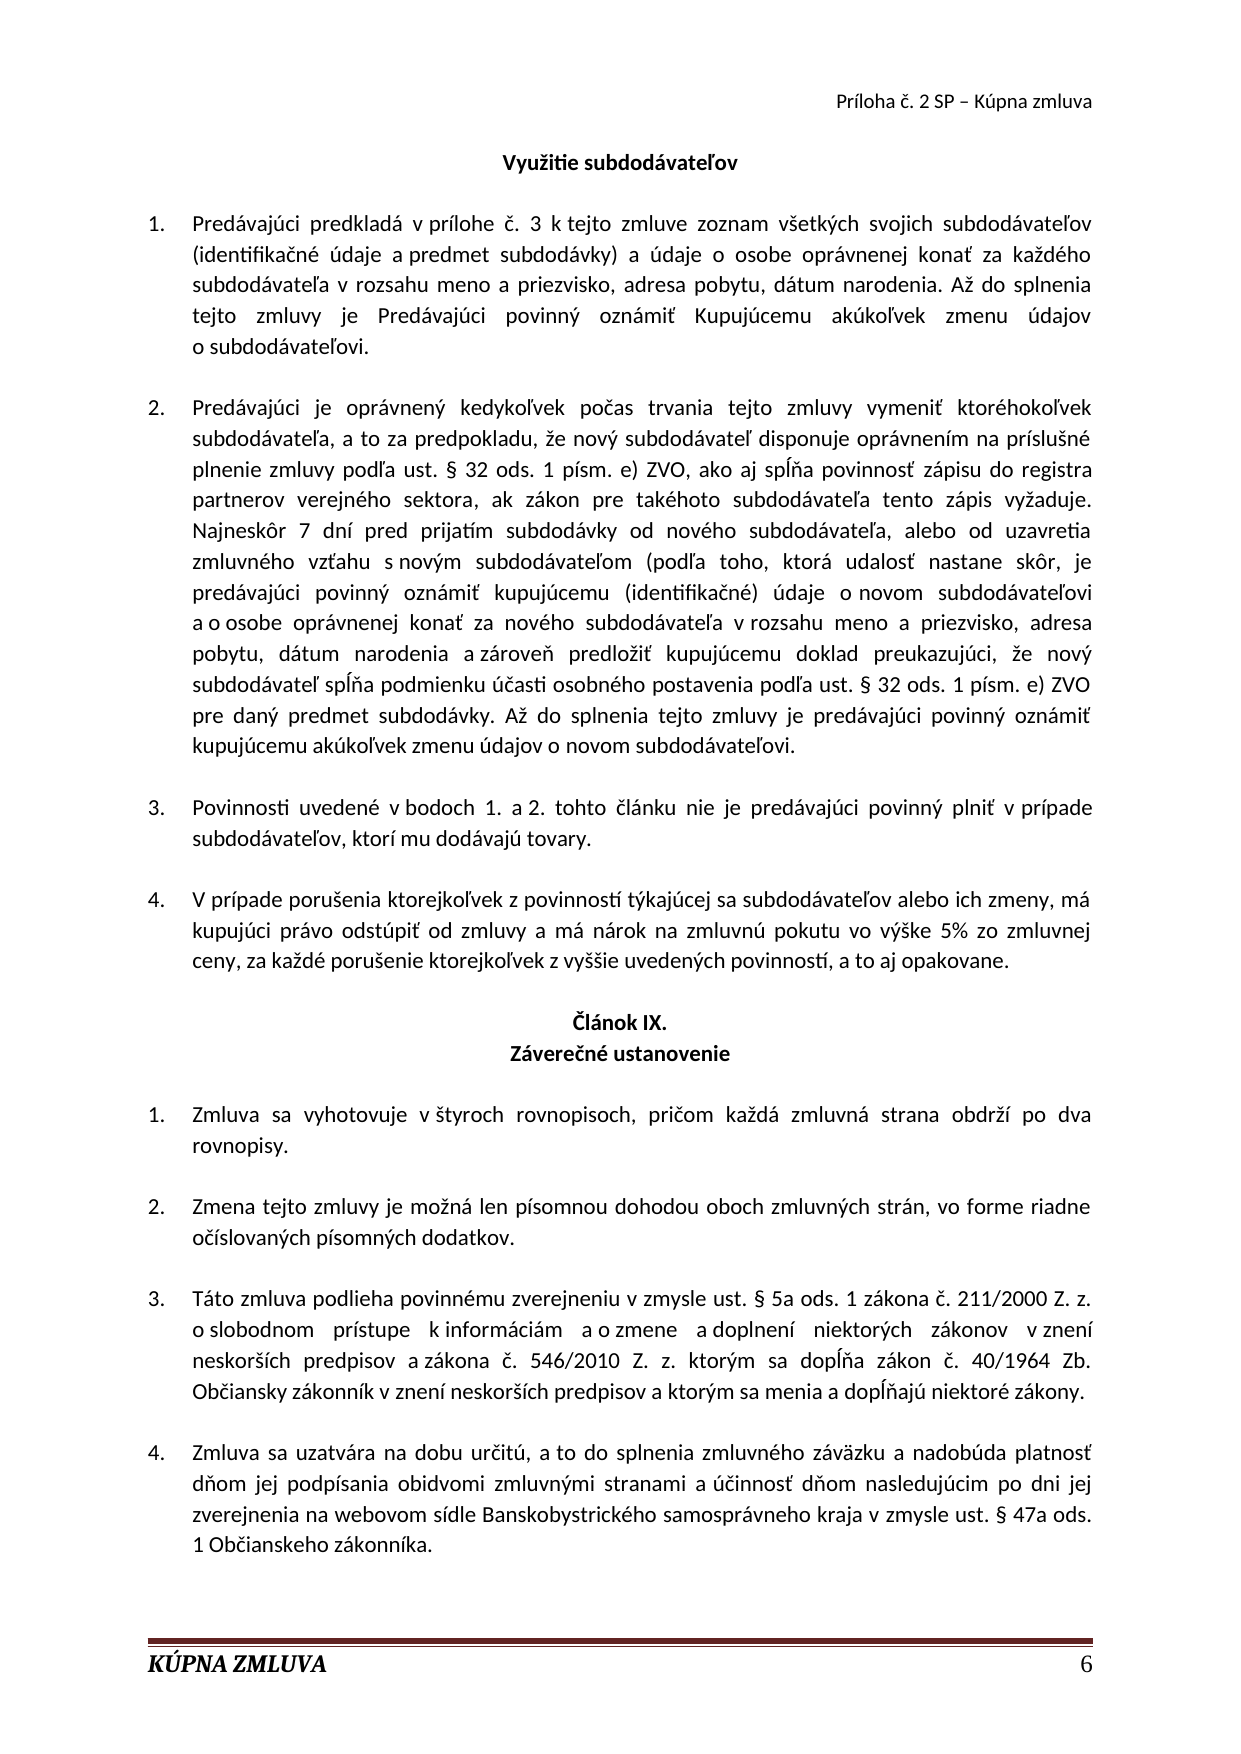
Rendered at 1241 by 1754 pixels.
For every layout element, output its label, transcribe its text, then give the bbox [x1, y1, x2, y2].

list Povinnosti uvedené v bodoch 1. a 2. tohto článku nie je predávajúci povinný plniť v prípade subdodávateľov, ktorí mu dodávajú tovary. [148, 793, 1093, 852]
list Zmena tejto zmluvy je možná len písomnou dohodou oboch zmluvných strán, vo forme riadne očíslovaných písomných dodatkov. [148, 1192, 1093, 1251]
list Zmluva sa vyhotovuje v štyroch rovnopisoch, pričom každá zmluvná strana obdrží po dva rovnopisy. [148, 1100, 1093, 1159]
list V prípade porušenia ktorejkoľvek z povinností týkajúcej sa subdodávateľov alebo ich zmeny, má kupujúci právo odstúpiť od zmluvy a má nárok na zmluvnú pokutu vo výške 5% zo zmluvnej ceny, za každé porušenie ktorejkoľvek z vyššie uvedených povinností, a to aj opakovane. [148, 885, 1093, 974]
text Článok IX. [148, 1008, 1093, 1036]
list Predávajúci predkladá v prílohe č. 3 k tejto zmluve zoznam všetkých svojich subdodávateľov (identifikačné údaje a predmet subdodávky) a údaje o osobe oprávnenej konať za každého subdodávateľa v rozsahu meno a priezvisko, adresa pobytu, dátum narodenia. Až do splnenia tejto zmluvy je Predávajúci povinný oznámiť Kupujúcemu akúkoľvek zmenu údajov o subdodávateľovi. [148, 209, 1093, 360]
list Záverečné ustanovenie [148, 1039, 1093, 1067]
text Využitie subdodávateľov [148, 148, 1093, 176]
list Táto zmluva podlieha povinnému zverejneniu v zmysle ust. § 5a ods. 1 zákona č. 211/2000 Z. z. o slobodnom prístupe k informáciám a o zmene a doplnení niektorých zákonov v znení neskorších predpisov a zákona č. 546/2010 Z. z. ktorým sa dopĺňa zákon č. 40/1964 Zb. Občiansky zákonník v znení neskorších predpisov a ktorým sa menia a dopĺňajú niektoré zákony. [148, 1284, 1093, 1405]
list Zmluva sa uzatvára na dobu určitú, a to do splnenia zmluvného záväzku a nadobúda platnosť dňom jej podpísania obidvomi zmluvnými stranami a účinnosť dňom nasledujúcim po dni jej zverejnenia na webovom sídle Banskobystrického samosprávneho kraja v zmysle ust. § 47a ods. 1 Občianskeho zákonníka. [148, 1438, 1093, 1558]
list Predávajúci je oprávnený kedykoľvek počas trvania tejto zmluvy vymeniť ktoréhokoľvek subdodávateľa, a to za predpokladu, že nový subdodávateľ disponuje oprávnením na príslušné plnenie zmluvy podľa ust. § 32 ods. 1 písm. e) ZVO, ako aj spĺňa povinnosť zápisu do registra partnerov verejného sektora, ak zákon pre takéhoto subdodávateľa tento zápis vyžaduje. Najneskôr 7 dní pred prijatím subdodávky od nového subdodávateľa, alebo od uzavretia zmluvného vzťahu s novým subdodávateľom (podľa toho, ktorá udalosť nastane skôr, je predávajúci povinný oznámiť kupujúcemu (identifikačné) údaje o novom subdodávateľovi a o osobe oprávnenej konať za nového subdodávateľa v rozsahu meno a priezvisko, adresa pobytu, dátum narodenia a zároveň predložiť kupujúcemu doklad preukazujúci, že nový subdodávateľ spĺňa podmienku účasti osobného postavenia podľa ust. § 32 ods. 1 písm. e) ZVO pre daný predmet subdodávky. Až do splnenia tejto zmluvy je predávajúci povinný oznámiť kupujúcemu akúkoľvek zmenu údajov o novom subdodávateľovi. [148, 393, 1093, 759]
